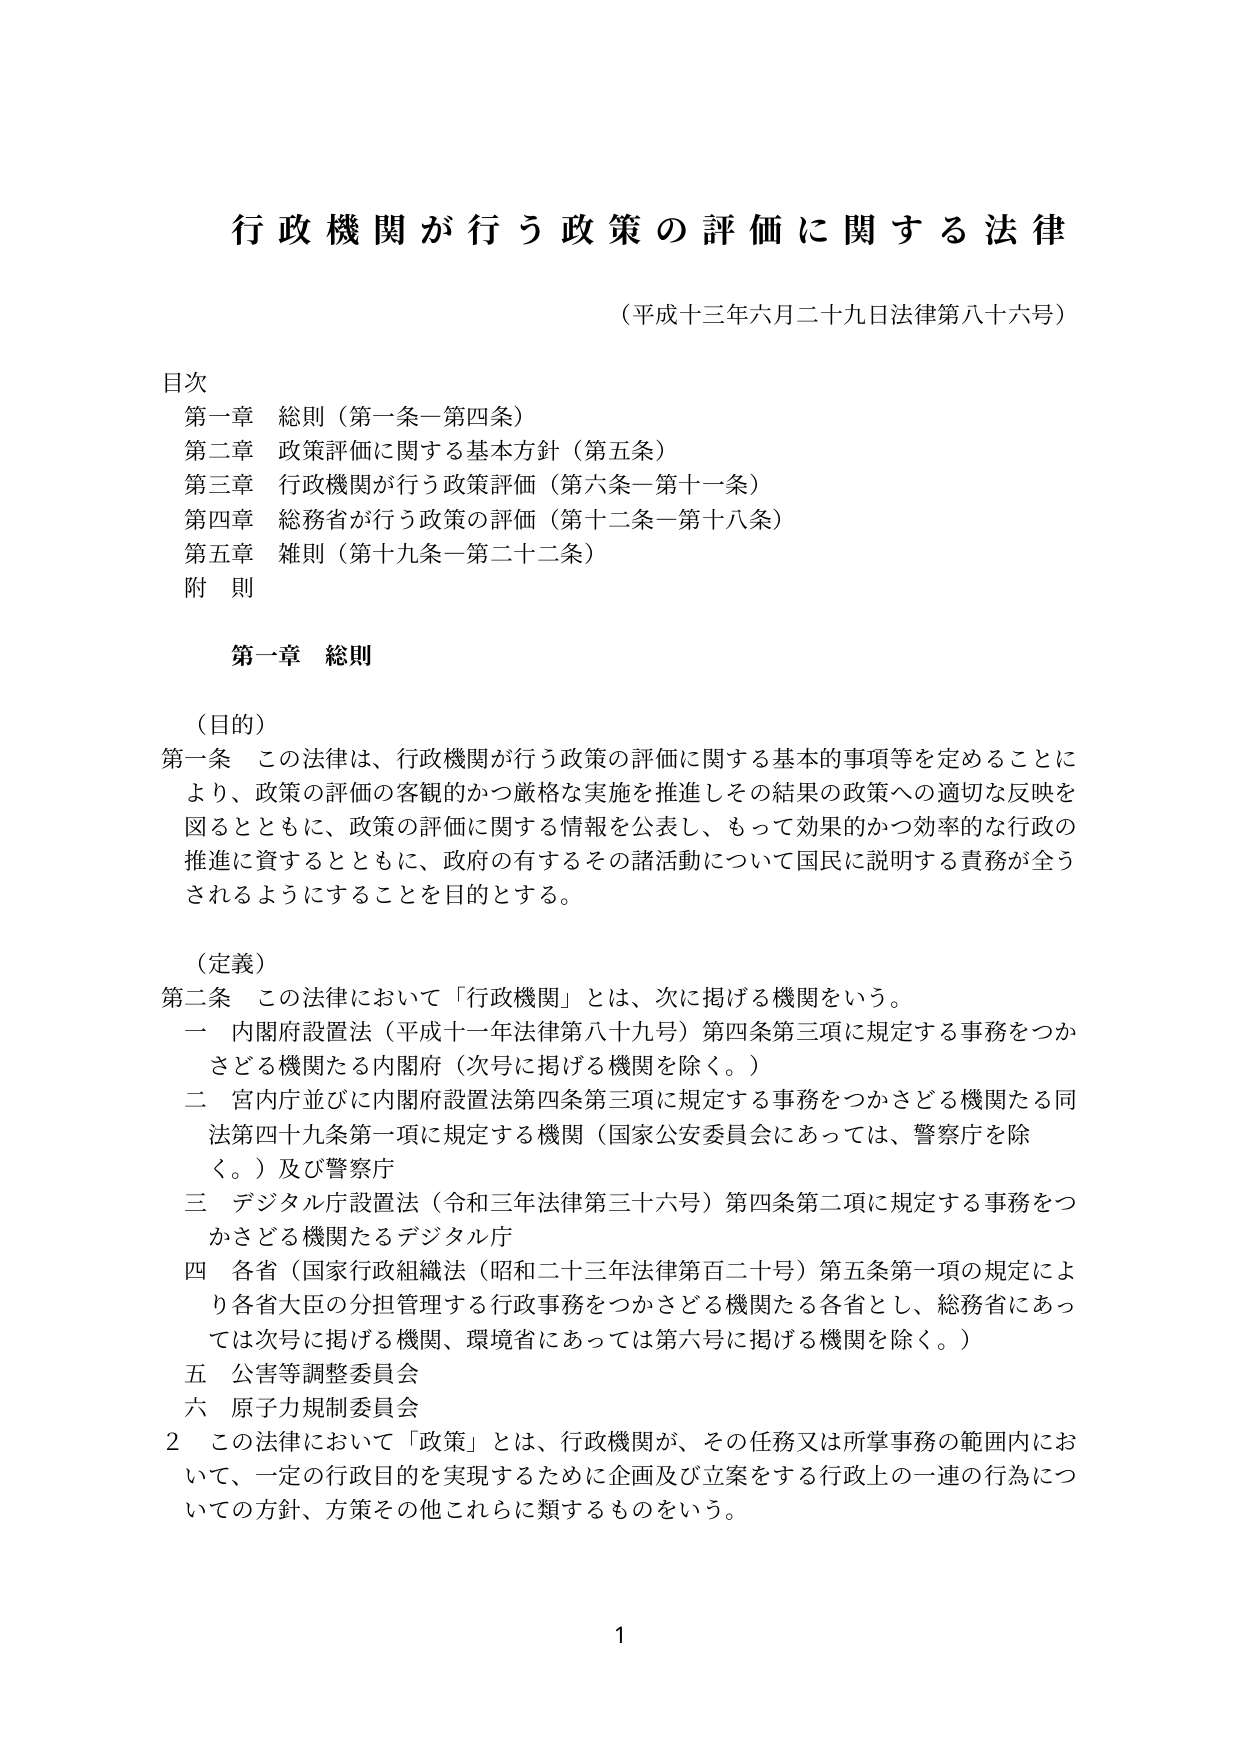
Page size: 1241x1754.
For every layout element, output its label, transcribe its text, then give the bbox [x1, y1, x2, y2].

text 目次 [161, 364, 1079, 399]
text 第二条 この法律において「行政機関」とは、次に掲げる機関をいう。 [161, 979, 1079, 1014]
text 第四章 総務省が行う政策の評価（第十二条―第十八条） [184, 501, 1079, 535]
text 第二章 政策評価に関する基本方針（第五条） [184, 433, 1079, 467]
text 第一条 この法律は、行政機関が行う政策の評価に関する基本的事項等を定めることにより、政策の評価の客観的かつ厳格な実施を推進しその結果の政策への適切な反映を図るとともに、政策の評価に関する情報を公表し、もって効果的かつ効率的な行政の推進に資するとともに、政府の有するその諸活動について国民に説明する責務が全うされるようにすることを目的とする。 [161, 740, 1079, 911]
text （目的） [184, 706, 1079, 740]
text 附 則 [184, 569, 1079, 604]
text 一 内閣府設置法（平成十一年法律第八十九号）第四条第三項に規定する事務をつかさどる機関たる内閣府（次号に掲げる機関を除く。） [184, 1014, 1079, 1082]
text 四 各省（国家行政組織法（昭和二十三年法律第百二十号）第五条第一項の規定により各省大臣の分担管理する行政事務をつかさどる機関たる各省とし、総務省にあっては次号に掲げる機関、環境省にあっては第六号に掲げる機関を除く。） [184, 1253, 1079, 1355]
text 第五章 雑則（第十九条―第二十二条） [184, 535, 1079, 569]
text ２ この法律において「政策」とは、行政機関が、その任務又は所掌事務の範囲内において、一定の行政目的を実現するために企画及び立案をする行政上の一連の行為についての方針、方策その他これらに類するものをいう。 [161, 1424, 1079, 1526]
text 第一章 総則 [230, 638, 1079, 672]
text 行政機関が行う政策の評価に関する法律 [230, 194, 1079, 262]
text 第一章 総則（第一条―第四条） [184, 399, 1079, 433]
text 五 公害等調整委員会 [184, 1355, 1079, 1389]
text （定義） [184, 945, 1079, 979]
text 第三章 行政機関が行う政策評価（第六条―第十一条） [184, 467, 1079, 501]
text 二 宮内庁並びに内閣府設置法第四条第三項に規定する事務をつかさどる機関たる同法第四十九条第一項に規定する機関（国家公安委員会にあっては、警察庁を除く。）及び警察庁 [184, 1082, 1079, 1184]
text （平成十三年六月二十九日法律第八十六号） [161, 296, 1079, 330]
text 六 原子力規制委員会 [184, 1389, 1079, 1424]
text 三 デジタル庁設置法（令和三年法律第三十六号）第四条第二項に規定する事務をつかさどる機関たるデジタル庁 [184, 1184, 1079, 1253]
